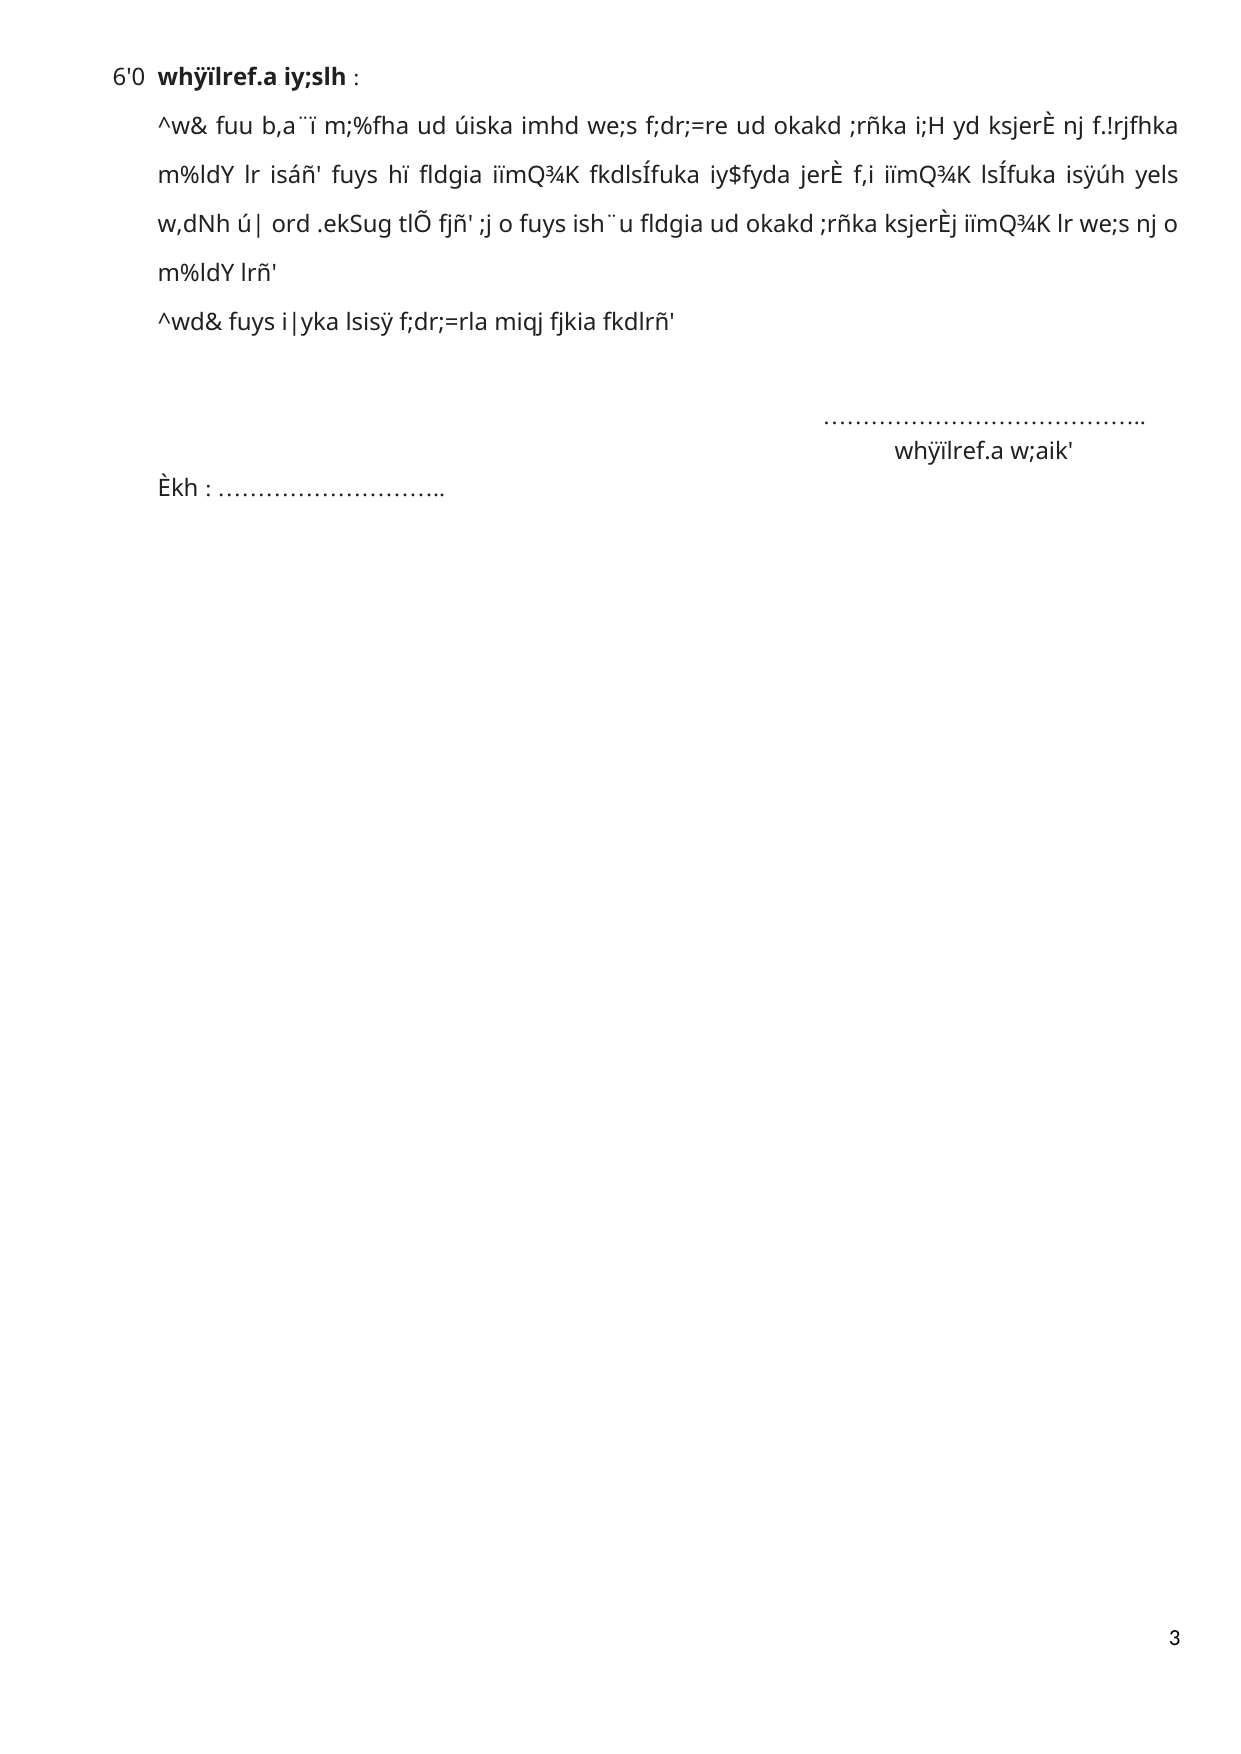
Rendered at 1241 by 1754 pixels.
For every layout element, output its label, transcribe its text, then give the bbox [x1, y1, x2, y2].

text Èkh : ……………………….. [112, 471, 1180, 504]
text ^w& fuu b,a¨ï m;%fha ud úiska imhd we;s f;dr;=re ud okakd ;rñka i;H yd ksjerÈ nj f.!rjfhka m%ldY lr isáñ' fuys hï fldgia iïmQ¾K fkdlsÍfuka iy$fyda jerÈ f,i iïmQ¾K lsÍfuka isÿúh yels w,dNh ú| ord .ekSug tlÕ fjñ' ;j o fuys ish¨u fldgia ud okakd ;rñka ksjerÈj iïmQ¾K lr we;s nj o m%ldY lrñ' [157, 109, 1180, 288]
text whÿïlref.a w;aik' [787, 434, 1180, 466]
text ………………………………….. [787, 402, 1180, 429]
text ^wd& fuys i|yka lsisÿ f;dr;=rla miqj fjkia fkdlrñ' [112, 304, 1180, 337]
text 6'0 whÿïlref.a iy;slh : [112, 60, 1180, 93]
